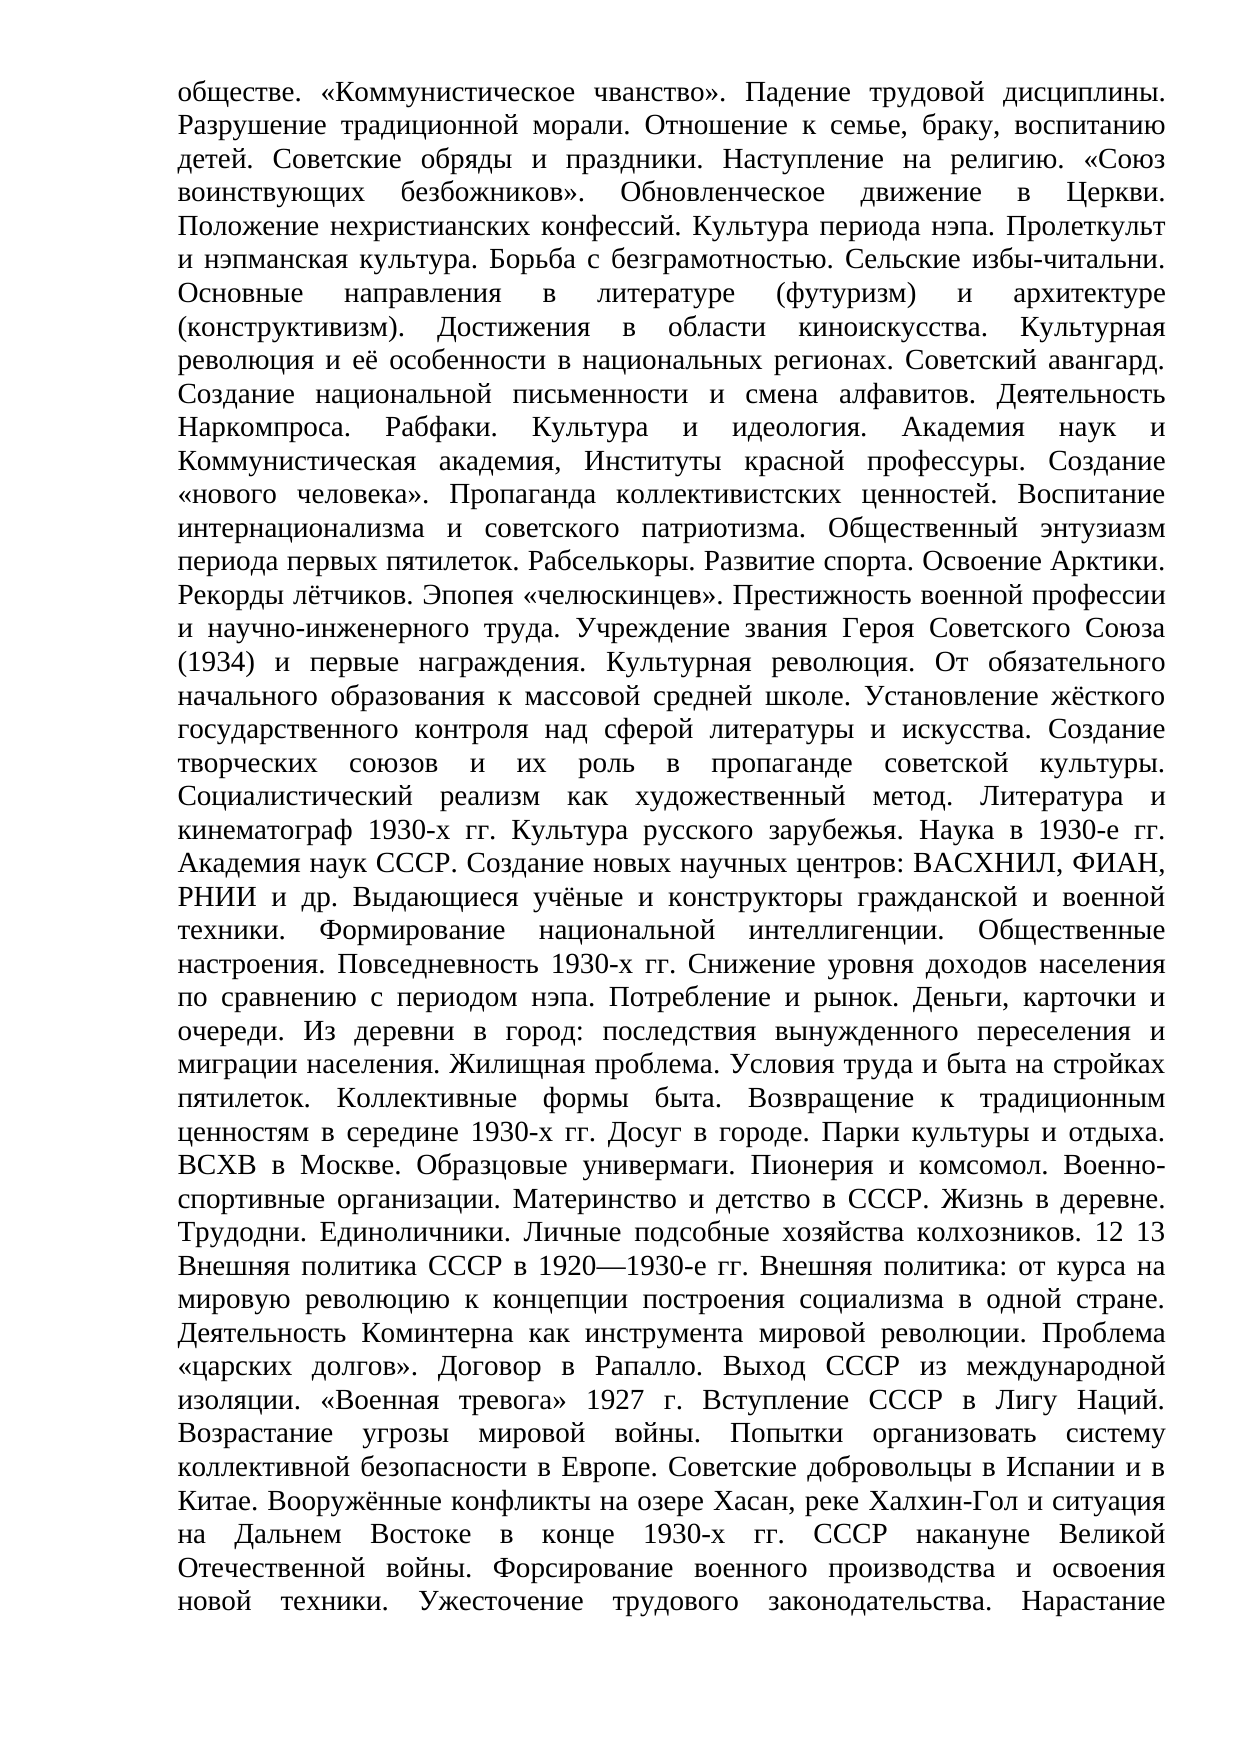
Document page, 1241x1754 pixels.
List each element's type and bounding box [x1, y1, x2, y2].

text [177, 74, 1166, 1617]
